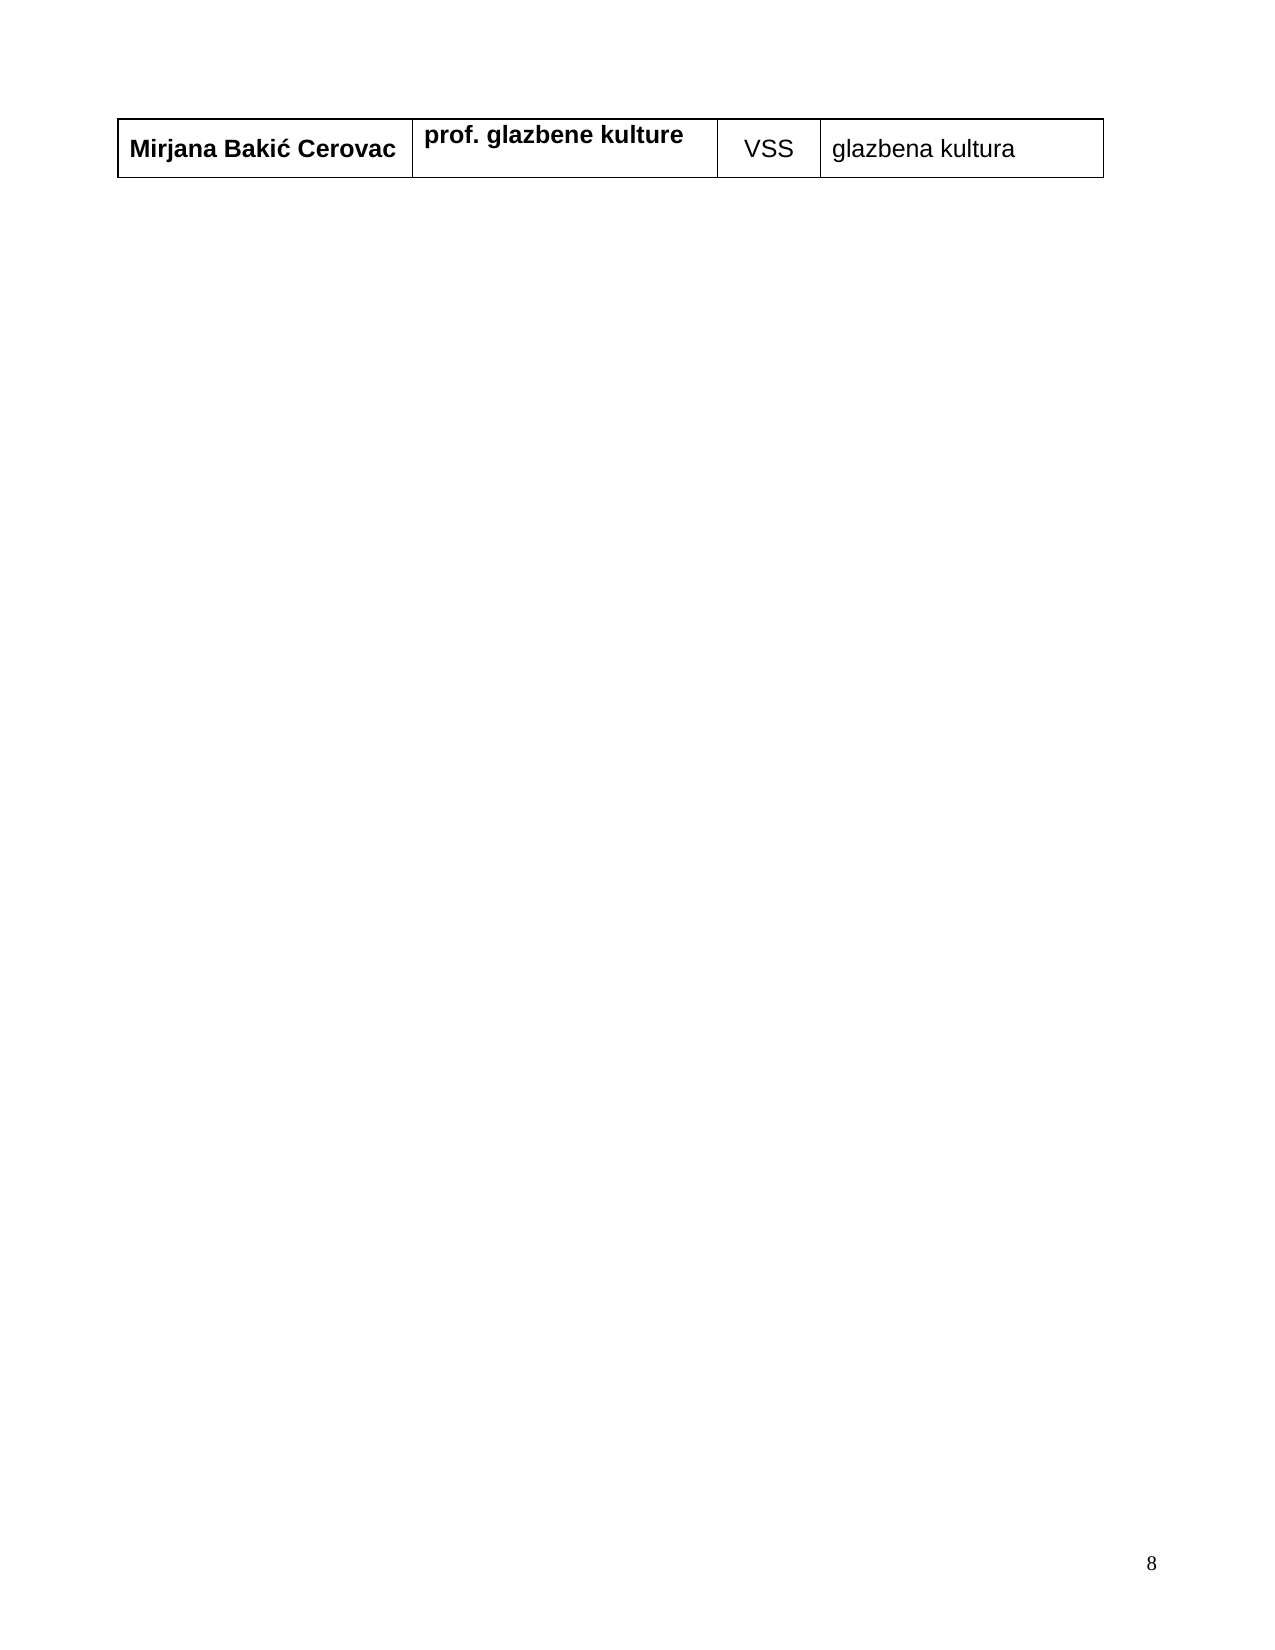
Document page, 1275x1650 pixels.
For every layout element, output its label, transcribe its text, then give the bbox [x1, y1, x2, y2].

table_cell VSS [718, 120, 820, 177]
table_cell prof. glazbene kulture [413, 120, 717, 177]
table_cell Mirjana Bakić Cerovac [119, 120, 412, 177]
table_cell glazbena kultura [821, 120, 1103, 177]
